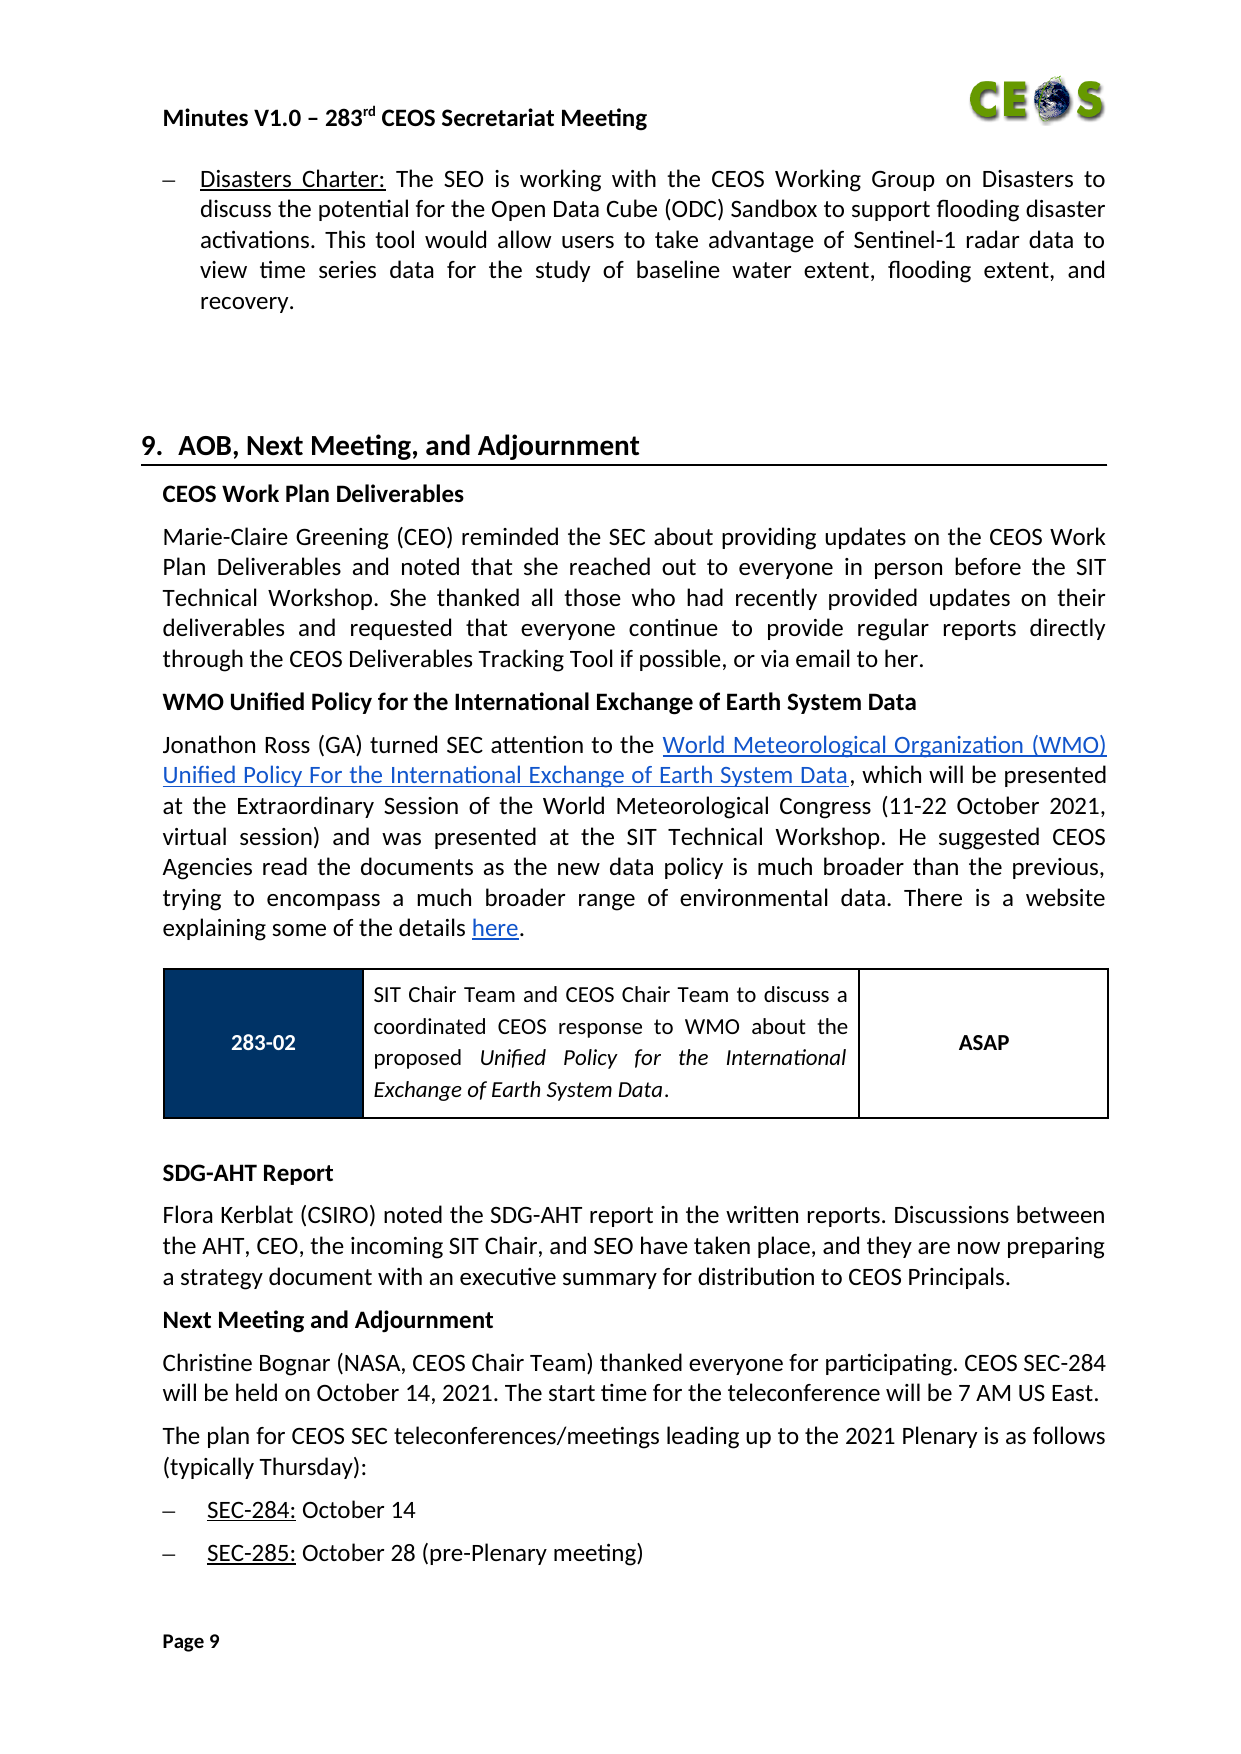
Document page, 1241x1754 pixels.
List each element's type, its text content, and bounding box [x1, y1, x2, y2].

list SEC-284: October 14 [162, 1494, 1107, 1524]
list Disasters Charter: The SEO is working with the CEOS Working Group on Disasters to discuss the potential for the Open Data Cube (ODC) Sandbox to support flooding disaster activations. This tool would allow users to take advantage of Sentinel-1 radar data to view time series data for the study of baseline water extent, flooding extent, and recovery. [162, 163, 1107, 316]
text Next Meeting and Adjournment [162, 1304, 1107, 1334]
table_header 283-02 [165, 970, 362, 1117]
table_header ASAP [860, 970, 1107, 1117]
text The plan for CEOS SEC teleconferences/meetings leading up to the 2021 Plenary is as follows (typically Thursday): [162, 1420, 1107, 1481]
text CEOS Work Plan Deliverables [162, 478, 1107, 508]
text Christine Bognar (NASA, CEOS Chair Team) thanked everyone for participating. CEOS SEC-284 will be held on October 14, 2021. The start time for the teleconference will be 7 AM US East. [162, 1347, 1107, 1408]
text SDG-AHT Report [162, 1157, 1107, 1187]
list AOB, Next Meeting, and Adjournment [141, 427, 1107, 464]
text Flora Kerblat (CSIRO) noted the SDG-AHT report in the written reports. Discussions between the AHT, CEO, the incoming SIT Chair, and SEO have taken place, and they are now preparing a strategy document with an executive summary for distribution to CEOS Principals. [162, 1200, 1107, 1291]
picture [965, 75, 1108, 126]
text Marie-Claire Greening (CEO) reminded the SEC about providing updates on the CEOS Work Plan Deliverables and noted that she reached out to everyone in person before the SIT Technical Workshop. She thanked all those who had recently provided updates on their deliverables and requested that everyone continue to provide regular reports directly through the CEOS Deliverables Tracking Tool if possible, or via email to her. [162, 521, 1107, 674]
text Jonathon Ross (GA) turned SEC attention to the World Meteorological Organization (WMO) Unified Policy For the International Exchange of Earth System Data, which will be presented at the Extraordinary Session of the World Meteorological Congress (11-22 October 2021, virtual session) and was presented at the SIT Technical Workshop. He suggested CEOS Agencies read the documents as the new data policy is much broader than the previous, trying to encompass a much broader range of environmental data. There is a website explaining some of the details here. [162, 729, 1107, 943]
table_header SIT Chair Team and CEOS Chair Team to discuss a coordinated CEOS response to WMO about the proposed Unified Policy for the International Exchange of Earth System Data. [364, 970, 858, 1117]
text WMO Unified Policy for the International Exchange of Earth System Data [162, 686, 1107, 717]
list SEC-285: October 28 (pre-Plenary meeting) [162, 1537, 1107, 1567]
